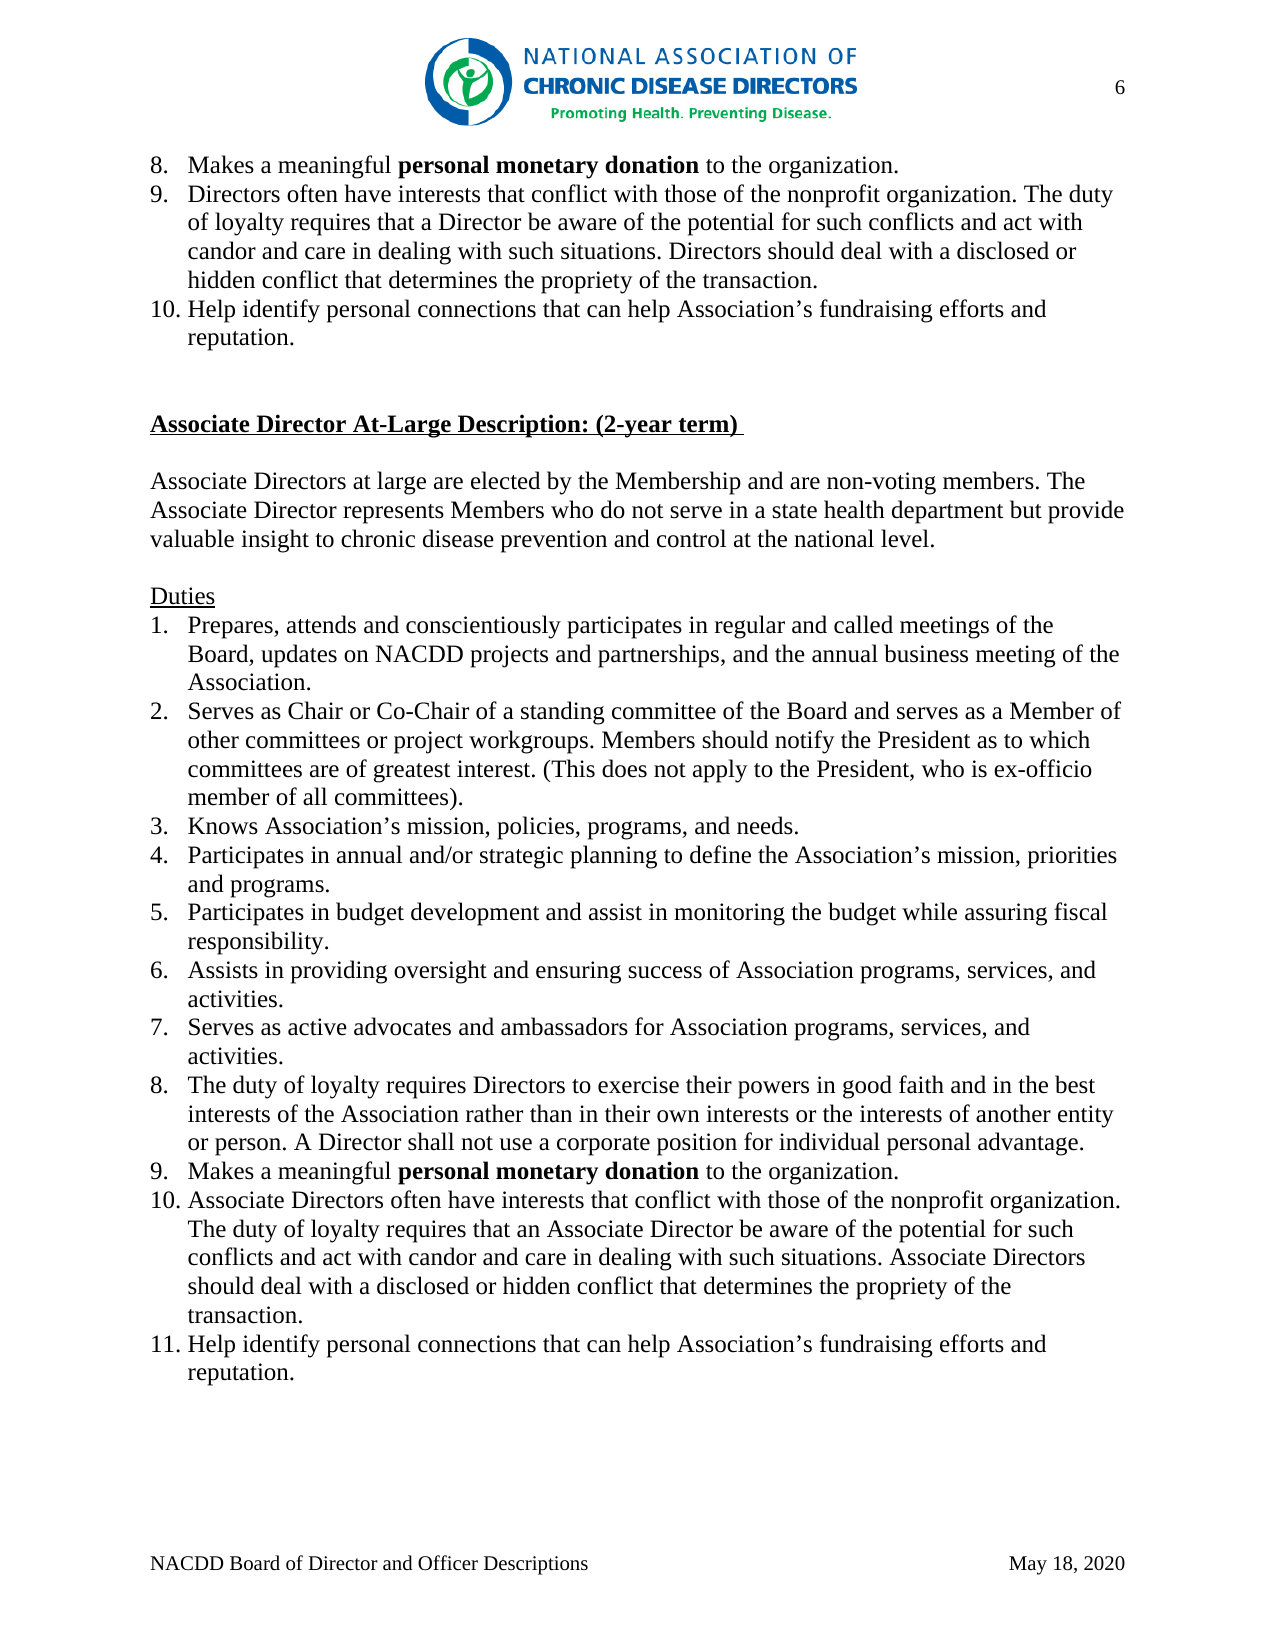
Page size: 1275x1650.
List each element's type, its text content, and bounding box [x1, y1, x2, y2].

list Knows Association’s mission, policies, programs, and needs. [150, 811, 1125, 840]
text Associate Director At-Large Description: (2-year term) [150, 409, 1125, 437]
list Assists in providing oversight and ensuring success of Association programs, services, and activities. [150, 955, 1125, 1012]
list Help identify personal connections that can help Association’s fundraising efforts and reputation. [150, 1329, 1125, 1386]
list Makes a meaningful personal monetary donation to the organization. [150, 150, 1125, 179]
list Makes a meaningful personal monetary donation to the organization. [150, 1156, 1125, 1185]
picture [421, 37, 861, 126]
list Participates in annual and/or strategic planning to define the Association’s mission, priorities and programs. [150, 840, 1125, 897]
text Duties [150, 581, 1125, 610]
list Prepares, attends and conscientiously participates in regular and called meetings of the Board, updates on NACDD projects and partnerships, and the annual business meeting of the Association. [150, 610, 1125, 696]
list Serves as active advocates and ambassadors for Association programs, services, and activities. [150, 1012, 1125, 1070]
text Associate Directors at large are elected by the Membership and are non-voting members. The Associate Director represents Members who do not serve in a state health department but provide valuable insight to chronic disease prevention and control at the national level. [150, 466, 1125, 552]
list Associate Directors often have interests that conflict with those of the nonprofit organization. The duty of loyalty requires that an Associate Director be aware of the potential for such conflicts and act with candor and care in dealing with such situations. Associate Directors should deal with a disclosed or hidden conflict that determines the propriety of the transaction. [150, 1185, 1125, 1329]
list Directors often have interests that conflict with those of the nonprofit organization. The duty of loyalty requires that a Director be aware of the potential for such conflicts and act with candor and care in dealing with such situations. Directors should deal with a disclosed or hidden conflict that determines the propriety of the transaction. [150, 179, 1125, 294]
list The duty of loyalty requires Directors to exercise their powers in good faith and in the best interests of the Association rather than in their own interests or the interests of another entity or person. A Director shall not use a corporate position for individual personal advantage. [150, 1070, 1125, 1156]
list Participates in budget development and assist in monitoring the budget while assuring fiscal responsibility. [150, 897, 1125, 955]
list Serves as Chair or Co-Chair of a standing committee of the Board and serves as a Member of other committees or project workgroups. Members should notify the President as to which committees are of greatest interest. (This does not apply to the President, who is ex-officio member of all committees). [150, 696, 1125, 811]
list Help identify personal connections that can help Association’s fundraising efforts and reputation. [150, 294, 1125, 351]
